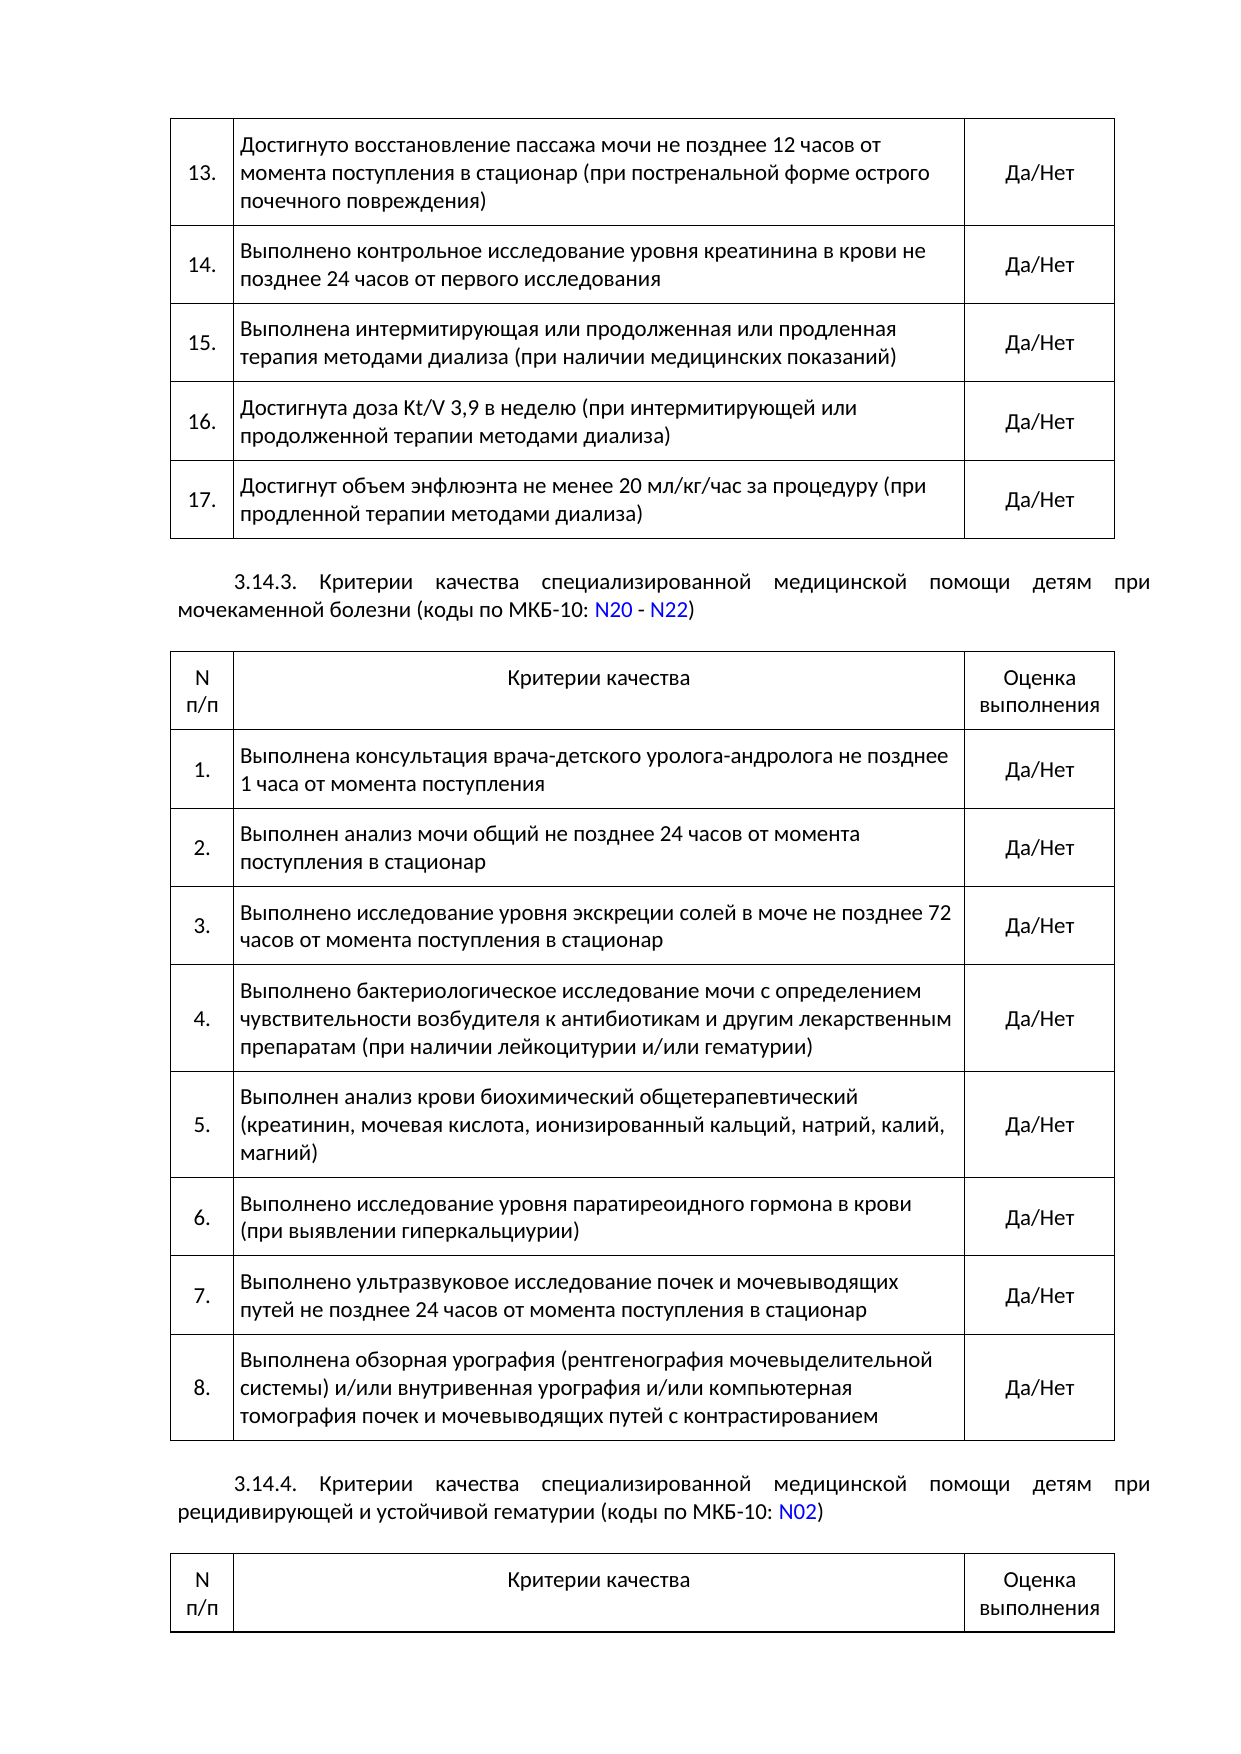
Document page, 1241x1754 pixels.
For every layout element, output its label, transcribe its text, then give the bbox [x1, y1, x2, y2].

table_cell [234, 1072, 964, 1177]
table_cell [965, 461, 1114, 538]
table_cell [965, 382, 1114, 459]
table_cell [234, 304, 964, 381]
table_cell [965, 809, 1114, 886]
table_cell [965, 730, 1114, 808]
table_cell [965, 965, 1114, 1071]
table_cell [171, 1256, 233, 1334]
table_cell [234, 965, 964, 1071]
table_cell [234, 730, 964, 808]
text 3.14.3. Критерии качества специализированной медицинской помощи детям при мочекаменной болезни (коды по МКБ-10: N20 - N22) [177, 567, 1152, 623]
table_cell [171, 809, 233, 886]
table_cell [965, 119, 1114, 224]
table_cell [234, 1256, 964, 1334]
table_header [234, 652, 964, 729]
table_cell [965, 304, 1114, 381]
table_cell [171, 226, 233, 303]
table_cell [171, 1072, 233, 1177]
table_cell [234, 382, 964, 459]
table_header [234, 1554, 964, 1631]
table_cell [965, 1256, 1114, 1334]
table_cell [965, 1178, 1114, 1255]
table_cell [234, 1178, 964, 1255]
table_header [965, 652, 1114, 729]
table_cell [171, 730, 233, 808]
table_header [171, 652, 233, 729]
text 3.14.4. Критерии качества специализированной медицинской помощи детям при рецидивирующей и устойчивой гематурии (коды по МКБ-10: N02) [177, 1469, 1152, 1525]
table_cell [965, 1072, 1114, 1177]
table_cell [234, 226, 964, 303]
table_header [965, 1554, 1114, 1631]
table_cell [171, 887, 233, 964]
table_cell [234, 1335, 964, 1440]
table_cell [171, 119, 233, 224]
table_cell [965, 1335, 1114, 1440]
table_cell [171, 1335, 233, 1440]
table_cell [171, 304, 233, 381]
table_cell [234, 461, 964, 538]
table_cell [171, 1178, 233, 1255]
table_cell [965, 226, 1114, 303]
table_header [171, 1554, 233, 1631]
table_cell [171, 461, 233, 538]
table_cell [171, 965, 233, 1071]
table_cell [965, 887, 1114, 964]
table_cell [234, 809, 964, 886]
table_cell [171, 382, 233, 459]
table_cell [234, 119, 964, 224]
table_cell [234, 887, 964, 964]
